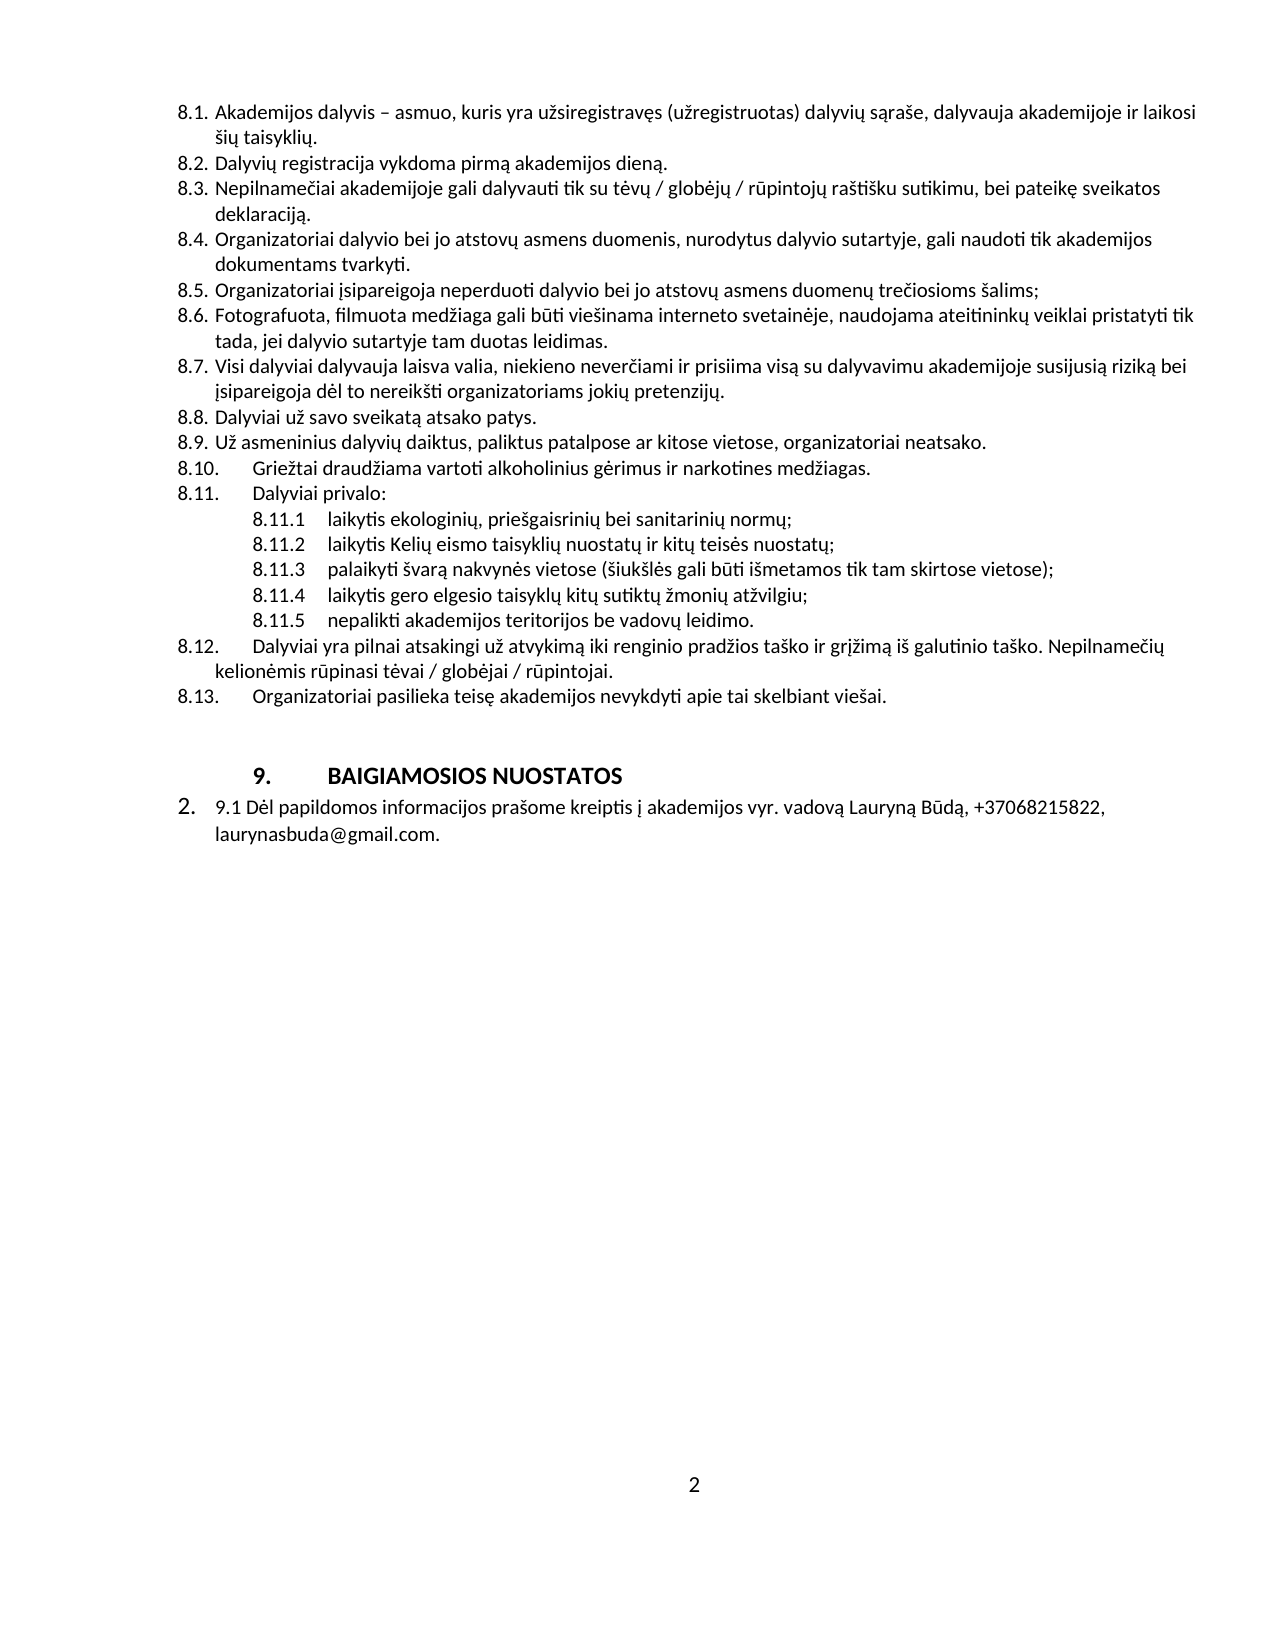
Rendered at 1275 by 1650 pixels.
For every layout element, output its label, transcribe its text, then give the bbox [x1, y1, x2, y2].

list Dalyviai už savo sveikatą atsako patys. [177, 404, 1211, 429]
list Dalyvių registracija vykdoma pirmą akademijos dieną. [177, 150, 1211, 175]
list Nepilnamečiai akademijoje gali dalyvauti tik su tėvų / globėjų / rūpintojų raštišku sutikimu, bei pateikę sveikatos deklaraciją. [177, 175, 1211, 226]
list Griežtai draudžiama vartoti alkoholinius gėrimus ir narkotines medžiagas. [177, 455, 1211, 480]
list laikytis gero elgesio taisyklų kitų sutiktų žmonių atžvilgiu; [252, 582, 1211, 607]
list Už asmeninius dalyvių daiktus, paliktus patalpose ar kitose vietose, organizatoriai neatsako. [177, 429, 1211, 455]
list nepalikti akademijos teritorijos be vadovų leidimo. [252, 607, 1211, 633]
list laikytis Kelių eismo taisyklių nuostatų ir kitų teisės nuostatų; [252, 531, 1211, 557]
list Visi dalyviai dalyvauja laisva valia, niekieno neverčiami ir prisiima visą su dalyvavimu akademijoje susijusią riziką bei įsipareigoja dėl to nereikšti organizatoriams jokių pretenzijų. [177, 353, 1211, 404]
title BAIGIAMOSIOS NUOSTATOS [252, 760, 1211, 791]
list Organizatoriai dalyvio bei jo atstovų asmens duomenis, nurodytus dalyvio sutartyje, gali naudoti tik akademijos dokumentams tvarkyti. [177, 226, 1211, 277]
list Organizatoriai pasilieka teisę akademijos nevykdyti apie tai skelbiant viešai. [177, 684, 1211, 709]
list Organizatoriai įsipareigoja neperduoti dalyvio bei jo atstovų asmens duomenų trečiosioms šalims; [177, 277, 1211, 302]
list Dalyviai yra pilnai atsakingi už atvykimą iki renginio pradžios taško ir grįžimą iš galutinio taško. Nepilnamečių kelionėmis rūpinasi tėvai / globėjai / rūpintojai. [177, 633, 1211, 684]
title 9.1 Dėl papildomos informacijos prašome kreiptis į akademijos vyr. vadovą Lauryną Būdą, +37068215822, laurynasbuda@gmail.com. [177, 791, 1211, 846]
list laikytis ekologinių, priešgaisrinių bei sanitarinių normų; [252, 506, 1211, 531]
list Dalyviai privalo: [177, 480, 1211, 506]
list Fotografuota, filmuota medžiaga gali būti viešinama interneto svetainėje, naudojama ateitininkų veiklai pristatyti tik tada, jei dalyvio sutartyje tam duotas leidimas. [177, 302, 1211, 353]
list Akademijos dalyvis – asmuo, kuris yra užsiregistravęs (užregistruotas) dalyvių sąraše, dalyvauja akademijoje ir laikosi šių taisyklių. [177, 99, 1211, 150]
list palaikyti švarą nakvynės vietose (šiukšlės gali būti išmetamos tik tam skirtose vietose); [252, 557, 1211, 582]
